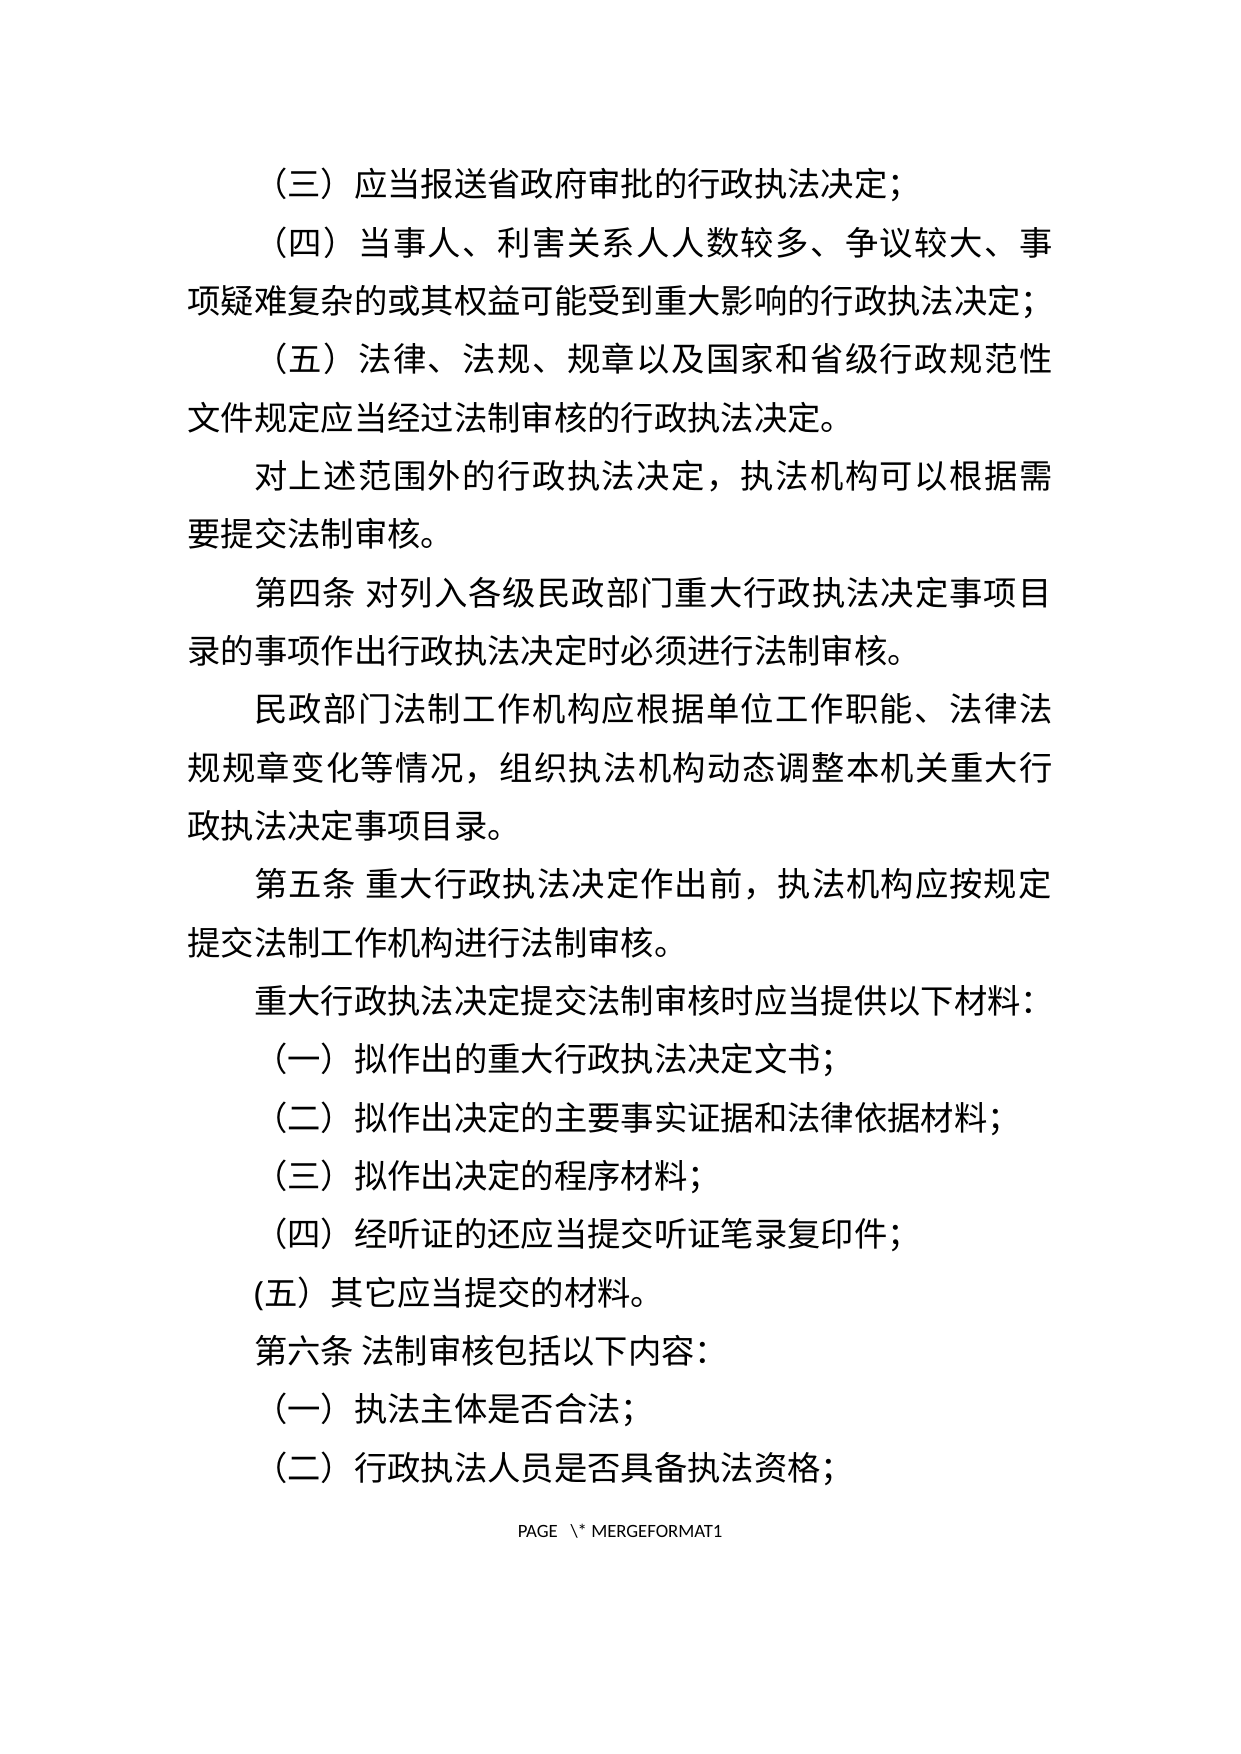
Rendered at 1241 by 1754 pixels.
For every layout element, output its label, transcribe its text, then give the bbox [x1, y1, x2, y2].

text （三）拟作出决定的程序材料； [187, 1142, 1053, 1200]
text （四）经听证的还应当提交听证笔录复印件； [187, 1200, 1053, 1258]
text 第五条 重大行政执法决定作出前，执法机构应按规定提交法制工作机构进行法制审核。 [187, 850, 1053, 967]
text （五）法律、法规、规章以及国家和省级行政规范性文件规定应当经过法制审核的行政执法决定。 [187, 325, 1053, 442]
text 重大行政执法决定提交法制审核时应当提供以下材料： [187, 967, 1053, 1025]
text （二）行政执法人员是否具备执法资格； [187, 1433, 1053, 1492]
text (五）其它应当提交的材料。 [187, 1258, 1053, 1317]
text 对上述范围外的行政执法决定，执法机构可以根据需要提交法制审核。 [187, 442, 1053, 558]
text 第四条 对列入各级民政部门重大行政执法决定事项目录的事项作出行政执法决定时必须进行法制审核。 [187, 558, 1053, 675]
text （二）拟作出决定的主要事实证据和法律依据材料； [187, 1083, 1053, 1142]
text 民政部门法制工作机构应根据单位工作职能、法律法规规章变化等情况，组织执法机构动态调整本机关重大行政执法决定事项目录。 [187, 675, 1053, 850]
text （一）执法主体是否合法； [187, 1375, 1053, 1433]
text （一）拟作出的重大行政执法决定文书； [187, 1025, 1053, 1083]
text 第六条 法制审核包括以下内容： [187, 1317, 1053, 1375]
text （四）当事人、利害关系人人数较多、争议较大、事项疑难复杂的或其权益可能受到重大影响的行政执法决定； [187, 208, 1053, 325]
text （三）应当报送省政府审批的行政执法决定； [187, 150, 1053, 208]
